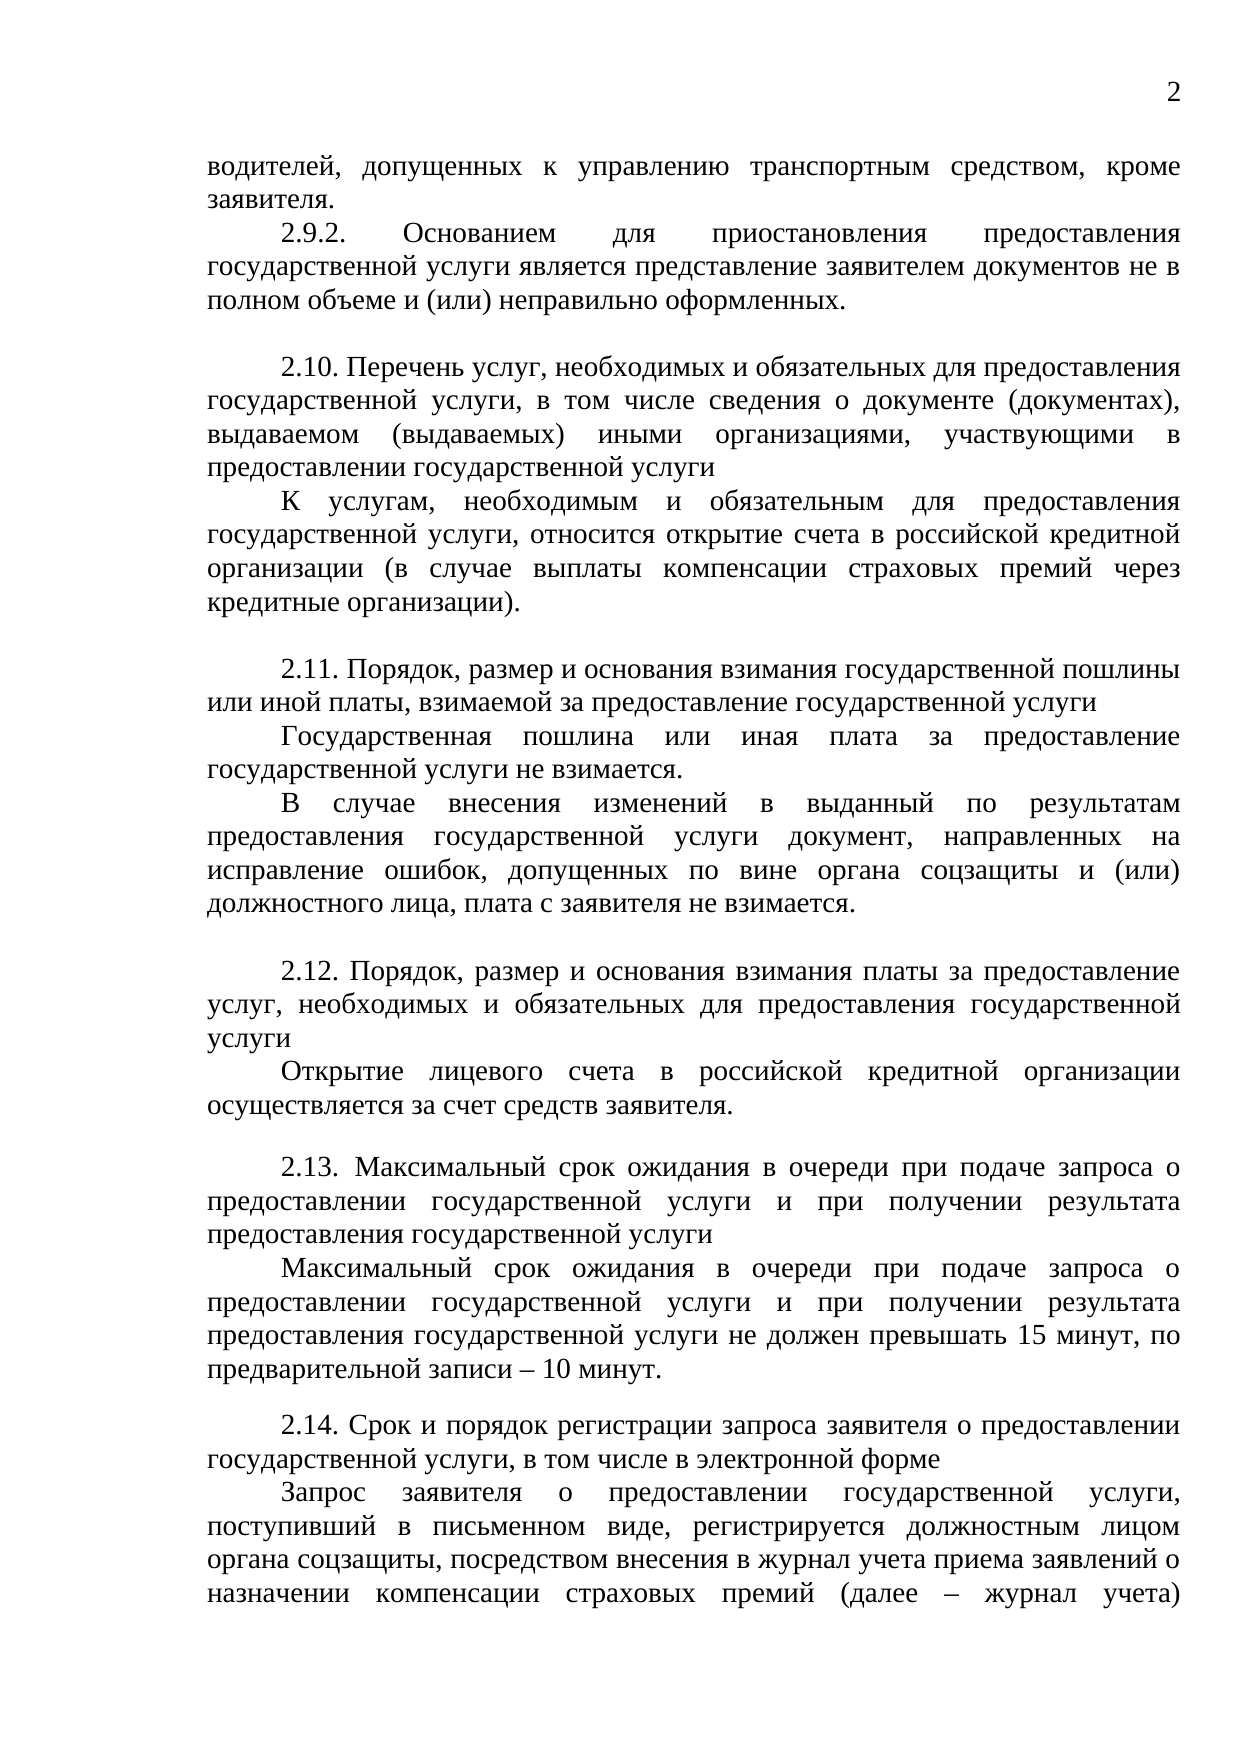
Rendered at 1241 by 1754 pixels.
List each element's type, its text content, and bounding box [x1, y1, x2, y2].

list Максимальный срок ожидания в очереди при подаче запроса о предоставлении государственной услуги и при получении результата предоставления государственной услуги [207, 1149, 1181, 1250]
text 2.10. Перечень услуг, необходимых и обязательных для предоставления государственной услуги, в том числе сведения о документе (документах), выдаваемом (выдаваемых) иными организациями, участвующими в предоставлении государственной услуги [207, 349, 1181, 483]
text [207, 148, 1181, 215]
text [207, 1474, 1181, 1608]
list Максимальный срок ожидания в очереди при подаче запроса о предоставлении государственной услуги и при получении результата предоставления государственной услуги не должен превышать 15 минут, по предварительной записи – 10 минут. [207, 1250, 1181, 1384]
text 2.12. Порядок, размер и основания взимания платы за предоставление услуг, необходимых и обязательных для предоставления государственной услуги [207, 953, 1181, 1053]
text 2.9.2. Основанием для приостановления предоставления государственной услуги является представление заявителем документов не в полном объеме и (или) неправильно оформленных. [207, 215, 1181, 315]
text В случае внесения изменений в выданный по результатам предоставления государственной услуги документ, направленных на исправление ошибок, допущенных по вине органа соцзащиты и (или) должностного лица, плата с заявителя не взимается. [207, 785, 1181, 919]
text Открытие лицевого счета в российской кредитной организации осуществляется за счет средств заявителя. [207, 1053, 1181, 1120]
text 2.11. Порядок, размер и основания взимания государственной пошлины или иной платы, взимаемой за предоставление государственной услуги [207, 651, 1181, 718]
text К услугам, необходимым и обязательным для предоставления государственной услуги, относится открытие счета в российской кредитной организации (в случае выплаты компенсации страховых премий через кредитные организации). [207, 483, 1181, 617]
text Государственная пошлина или иная плата за предоставление государственной услуги не взимается. [207, 718, 1181, 785]
text 2.14. Срок и порядок регистрации запроса заявителя о предоставлении государственной услуги, в том числе в электронной форме [207, 1407, 1181, 1474]
